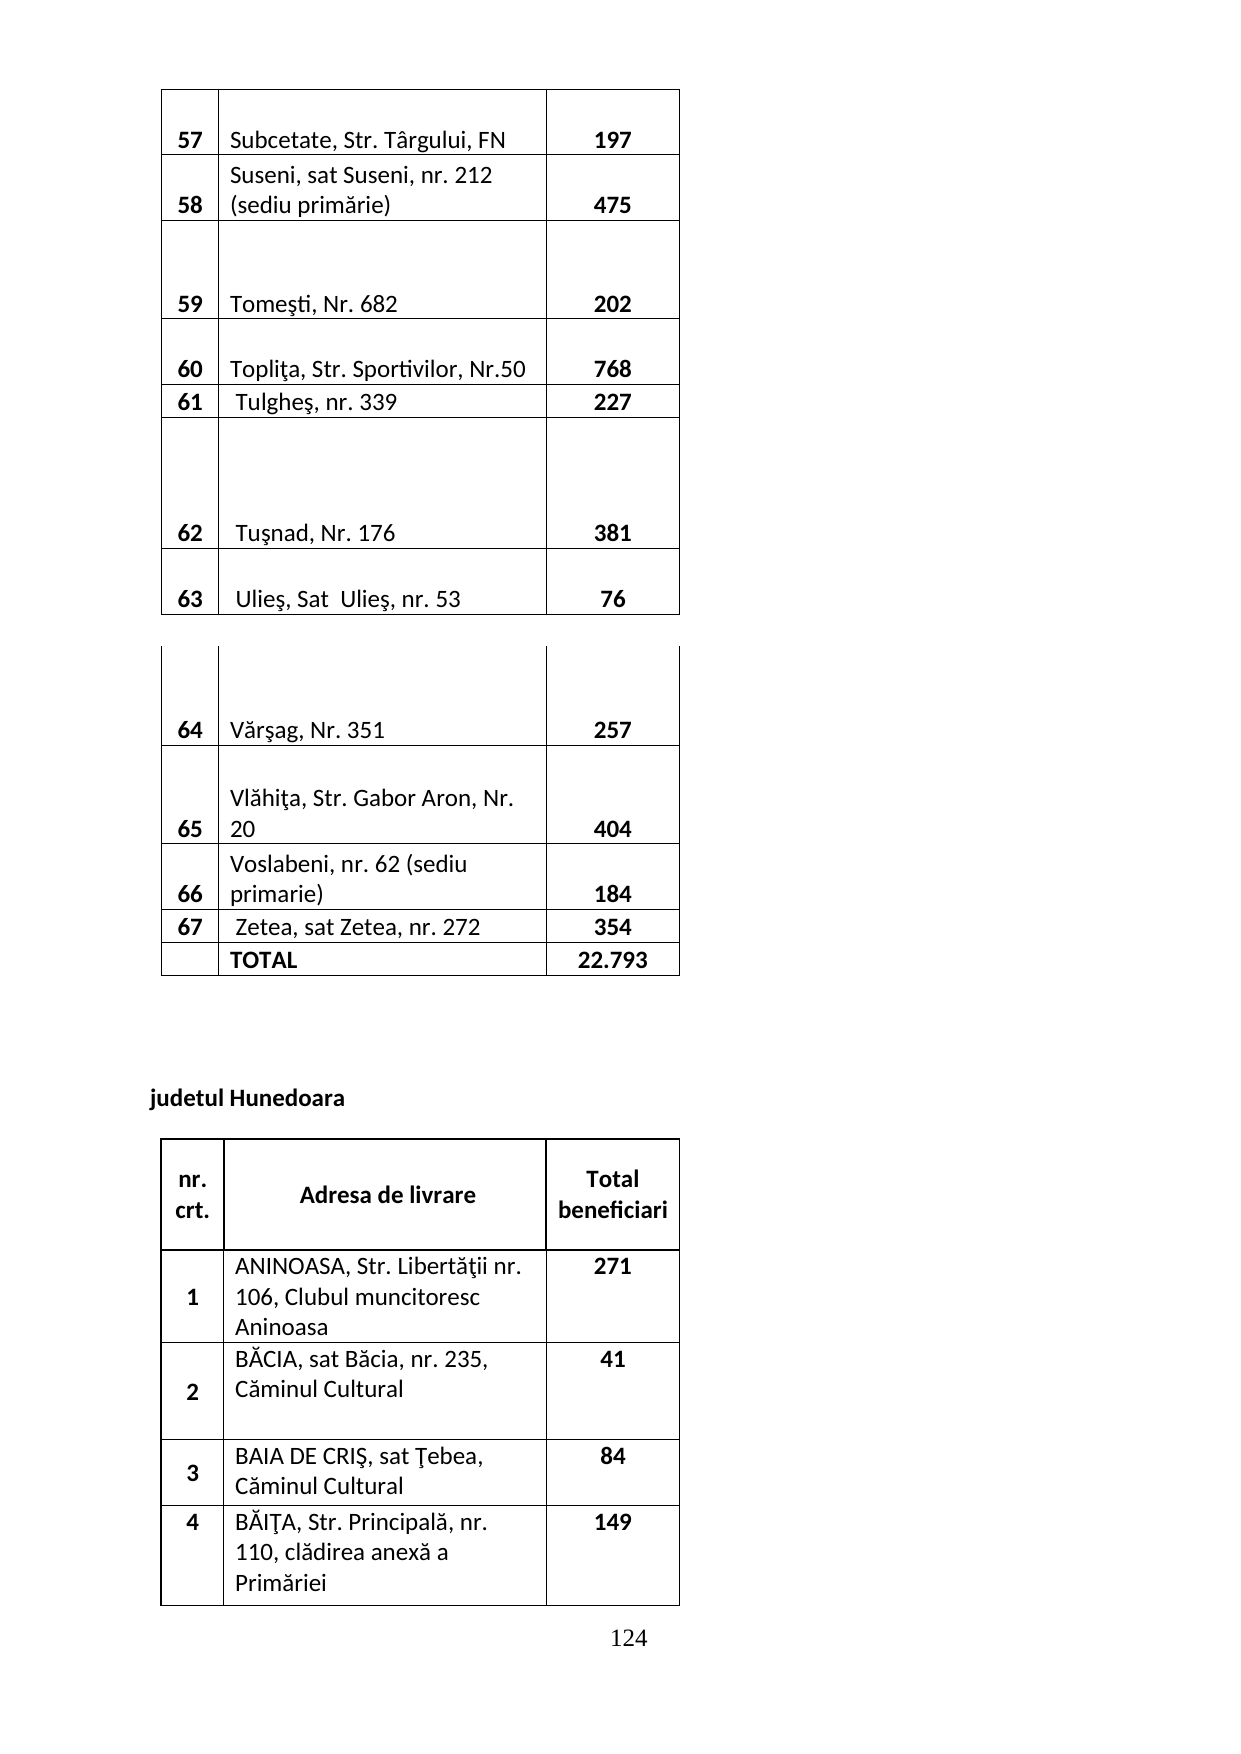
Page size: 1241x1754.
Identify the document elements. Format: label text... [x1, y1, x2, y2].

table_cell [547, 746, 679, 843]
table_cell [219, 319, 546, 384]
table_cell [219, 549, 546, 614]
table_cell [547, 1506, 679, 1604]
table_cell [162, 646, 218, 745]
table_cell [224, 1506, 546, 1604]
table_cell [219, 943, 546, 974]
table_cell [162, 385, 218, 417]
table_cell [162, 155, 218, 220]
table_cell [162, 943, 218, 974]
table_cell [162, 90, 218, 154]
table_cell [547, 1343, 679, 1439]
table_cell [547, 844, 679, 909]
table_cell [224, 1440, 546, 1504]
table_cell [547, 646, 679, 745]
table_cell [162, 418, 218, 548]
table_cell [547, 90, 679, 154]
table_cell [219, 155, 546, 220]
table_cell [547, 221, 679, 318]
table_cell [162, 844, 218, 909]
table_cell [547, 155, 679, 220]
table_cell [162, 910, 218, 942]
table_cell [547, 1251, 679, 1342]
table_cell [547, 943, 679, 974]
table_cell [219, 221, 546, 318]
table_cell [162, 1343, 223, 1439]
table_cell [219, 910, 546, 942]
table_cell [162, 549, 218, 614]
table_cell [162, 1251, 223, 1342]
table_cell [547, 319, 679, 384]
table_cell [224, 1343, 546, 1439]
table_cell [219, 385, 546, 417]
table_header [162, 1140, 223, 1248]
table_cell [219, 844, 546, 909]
text judetul Hunedoara [150, 1082, 1107, 1112]
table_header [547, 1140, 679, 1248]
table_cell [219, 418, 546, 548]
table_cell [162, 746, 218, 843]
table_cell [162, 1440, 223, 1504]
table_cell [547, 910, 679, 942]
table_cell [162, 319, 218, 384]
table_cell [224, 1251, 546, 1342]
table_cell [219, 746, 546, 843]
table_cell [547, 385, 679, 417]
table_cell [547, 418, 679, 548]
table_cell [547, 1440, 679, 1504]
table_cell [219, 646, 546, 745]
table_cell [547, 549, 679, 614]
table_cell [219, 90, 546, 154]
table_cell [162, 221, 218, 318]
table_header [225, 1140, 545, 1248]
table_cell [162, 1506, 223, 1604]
